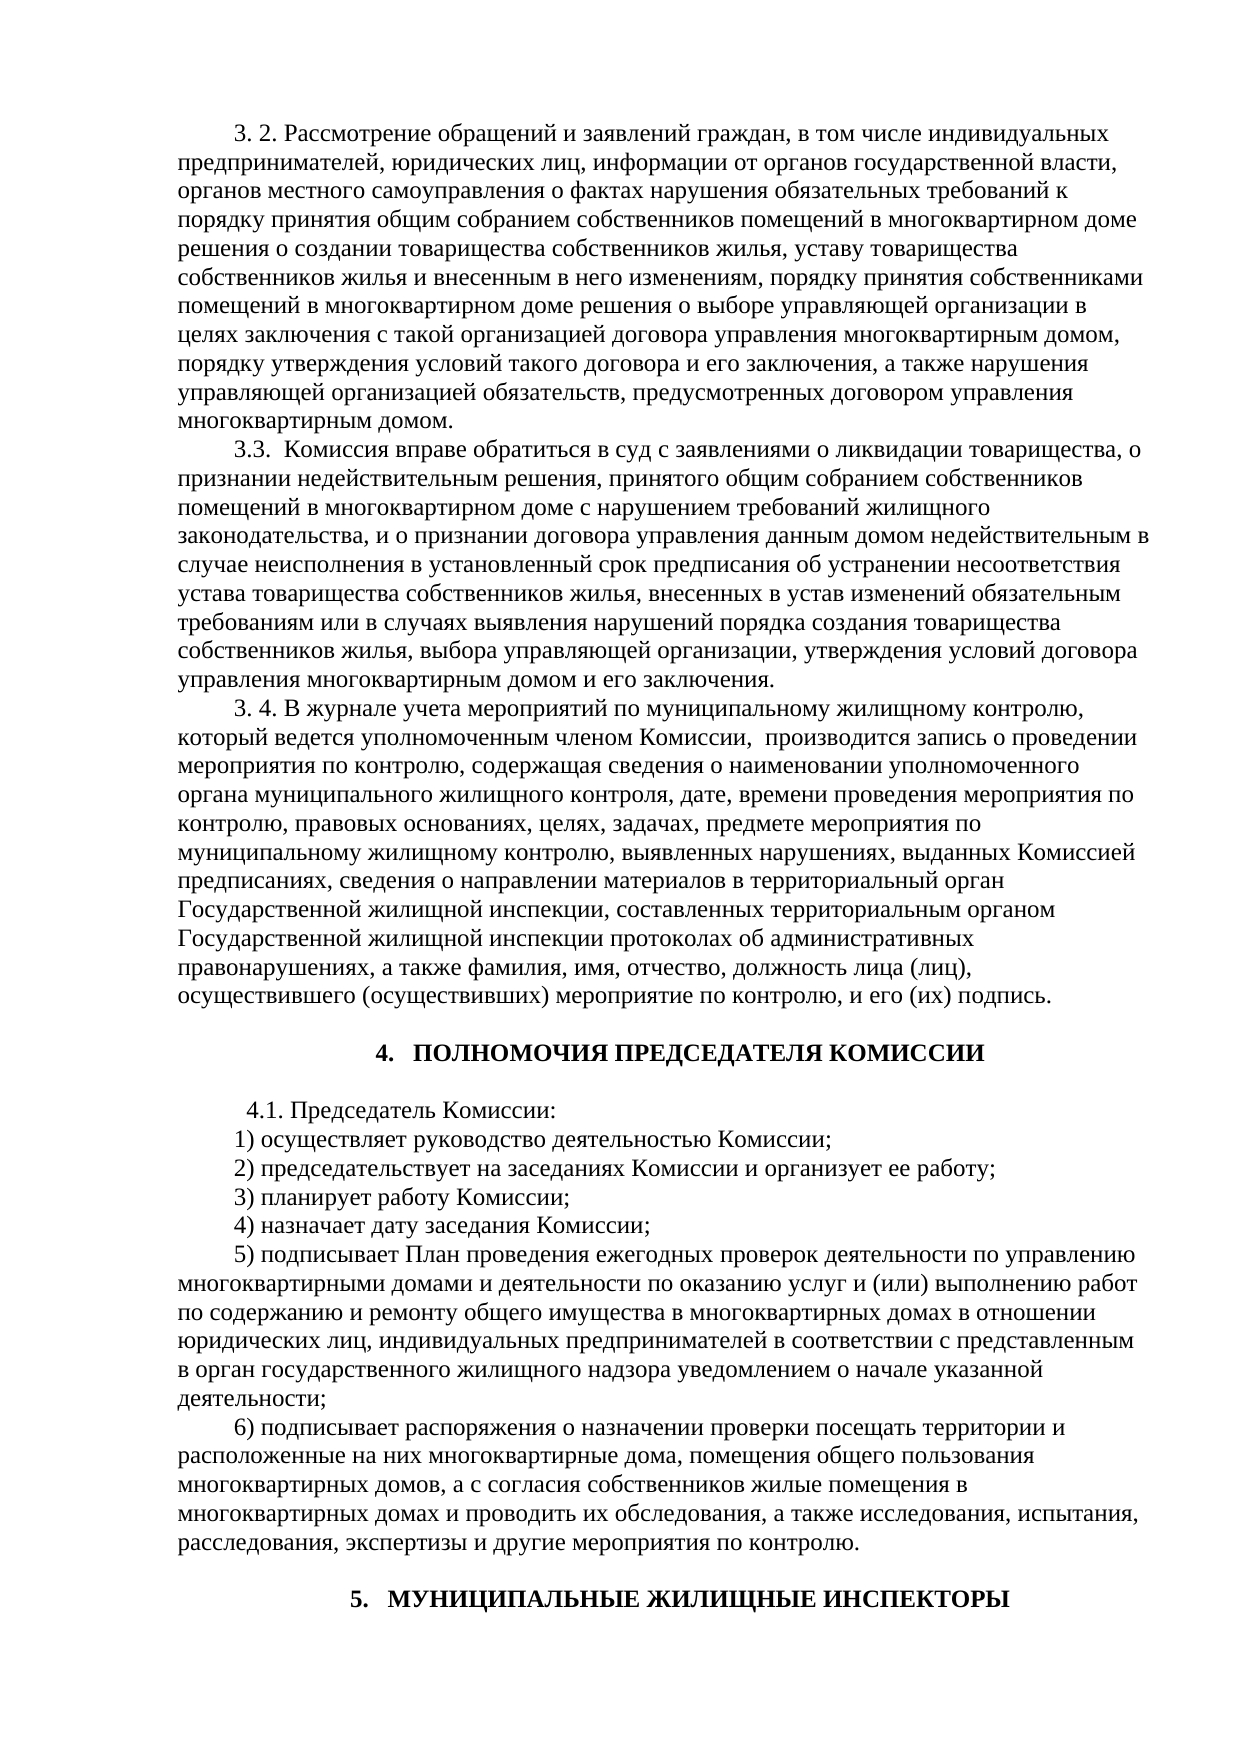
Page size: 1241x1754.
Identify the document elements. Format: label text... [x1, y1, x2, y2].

text 4.1. Председатель Комиссии: [246, 1096, 1152, 1124]
text 5) подписывает План проведения ежегодных проверок деятельности по управлению многоквартирными домами и деятельности по оказанию услуг и (или) выполнению работ по содержанию и ремонту общего имущества в многоквартирных домах в отношении юридических лиц, индивидуальных предпринимателей в соответствии с представленным в орган государственного жилищного надзора уведомлением о начале указанной деятельности; [177, 1239, 1152, 1412]
text 3.3. Комиссия вправе обратиться в суд с заявлениями о ликвидации товарищества, о признании недействительным решения, принятого общим собранием собственников помещений в многоквартирном доме с нарушением требований жилищного законодательства, и о признании договора управления данным домом недействительным в случае неисполнения в установленный срок предписания об устранении несоответствия устава товарищества собственников жилья, внесенных в устав изменений обязательным требованиям или в случаях выявления нарушений порядка создания товарищества собственников жилья, выбора управляющей организации, утверждения условий договора управления многоквартирным домом и его заключения. [177, 434, 1152, 693]
text 3) планирует работу Комиссии; [177, 1182, 1152, 1211]
text 1) осуществляет руководство деятельностью Комиссии; [177, 1124, 1152, 1153]
list МУНИЦИПАЛЬНЫЕ ЖИЛИЩНЫЕ ИНСПЕКТОРЫ [208, 1584, 1152, 1612]
text 4) назначает дату заседания Комиссии; [177, 1211, 1152, 1239]
text 3. 2. Рассмотрение обращений и заявлений граждан, в том числе индивидуальных предпринимателей, юридических лиц, информации от органов государственной власти, органов местного самоуправления о фактах нарушения обязательных требований к порядку принятия общим собранием собственников помещений в многоквартирном доме решения о создании товарищества собственников жилья, уставу товарищества собственников жилья и внесенным в него изменениям, порядку принятия собственниками помещений в многоквартирном доме решения о выборе управляющей организации в целях заключения с такой организацией договора управления многоквартирным домом, порядку утверждения условий такого договора и его заключения, а также нарушения управляющей организацией обязательств, предусмотренных договором управления многоквартирным домом. [177, 118, 1152, 434]
text 3. 4. В журнале учета мероприятий по муниципальному жилищному контролю, который ведется уполномоченным членом Комиссии, производится запись о проведении мероприятия по контролю, содержащая сведения о наименовании уполномоченного органа муниципального жилищного контроля, дате, времени проведения мероприятия по контролю, правовых основаниях, целях, задачах, предмете мероприятия по муниципальному жилищному контролю, выявленных нарушениях, выданных Комиссией предписаниях, сведения о направлении материалов в территориальный орган Государственной жилищной инспекции, составленных территориальным органом Государственной жилищной инспекции протоколах об административных правонарушениях, а также фамилия, имя, отчество, должность лица (лиц), осуществившего (осуществивших) мероприятие по контролю, и его (их) подпись. [177, 693, 1152, 1009]
text 6) подписывает распоряжения о назначении проверки посещать территории и расположенные на них многоквартирные дома, помещения общего пользования многоквартирных домов, а с согласия собственников жилые помещения в многоквартирных домах и проводить их обследования, а также исследования, испытания, расследования, экспертизы и другие мероприятия по контролю. [177, 1412, 1152, 1556]
list ПОЛНОМОЧИЯ ПРЕДСЕДАТЕЛЯ КОМИССИИ [208, 1038, 1152, 1067]
text 2) председательствует на заседаниях Комиссии и организует ее работу; [177, 1153, 1152, 1182]
